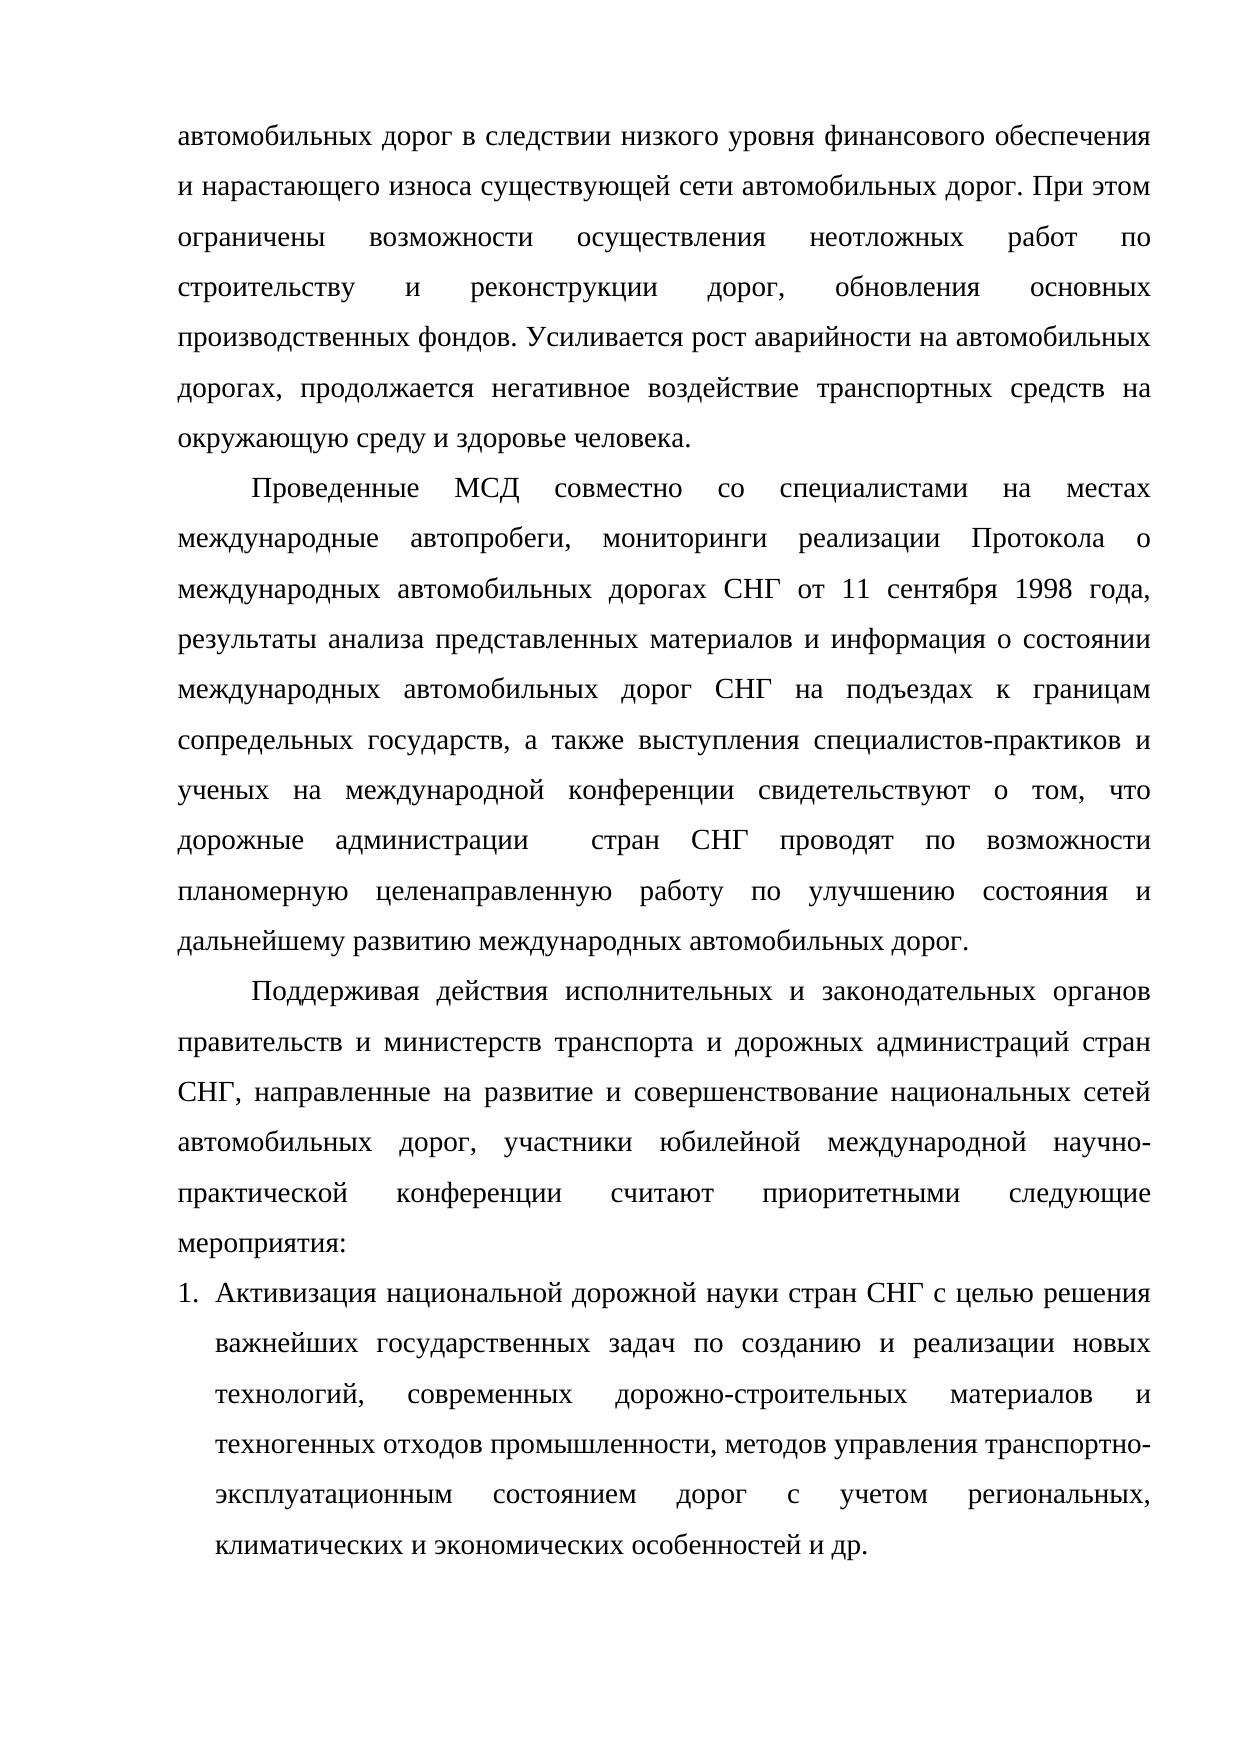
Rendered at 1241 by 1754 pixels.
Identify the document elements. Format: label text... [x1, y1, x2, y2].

text Поддерживая действия исполнительных и законодательных органов правительств и министерств транспорта и дорожных администраций стран СНГ, направленные на развитие и совершенствование национальных сетей автомобильных дорог, участники юбилейной международной научно-практической конференции считают приоритетными следующие мероприятия: [177, 973, 1152, 1258]
list Активизация национальной дорожной науки стран СНГ с целью решения важнейших государственных задач по созданию и реализации новых технологий, современных дорожно-строительных материалов и техногенных отходов промышленности, методов управления транспортно-эксплуатационным состоянием дорог с учетом региональных, климатических и экономических особенностей и др. [177, 1275, 1152, 1560]
text Проведенные МСД совместно со специалистами на местах международные автопробеги, мониторинги реализации Протокола о международных автомобильных дорогах СНГ от 11 сентября 1998 года, результаты анализа представленных материалов и информация о состоянии международных автомобильных дорог СНГ на подъездах к границам сопредельных государств, а также выступления специалистов-практиков и ученых на международной конференции свидетельствуют о том, что дорожные администрации стран СНГ проводят по возможности планомерную целенаправленную работу по улучшению состояния и дальнейшему развитию международных автомобильных дорог. [177, 470, 1152, 957]
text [177, 118, 1152, 453]
